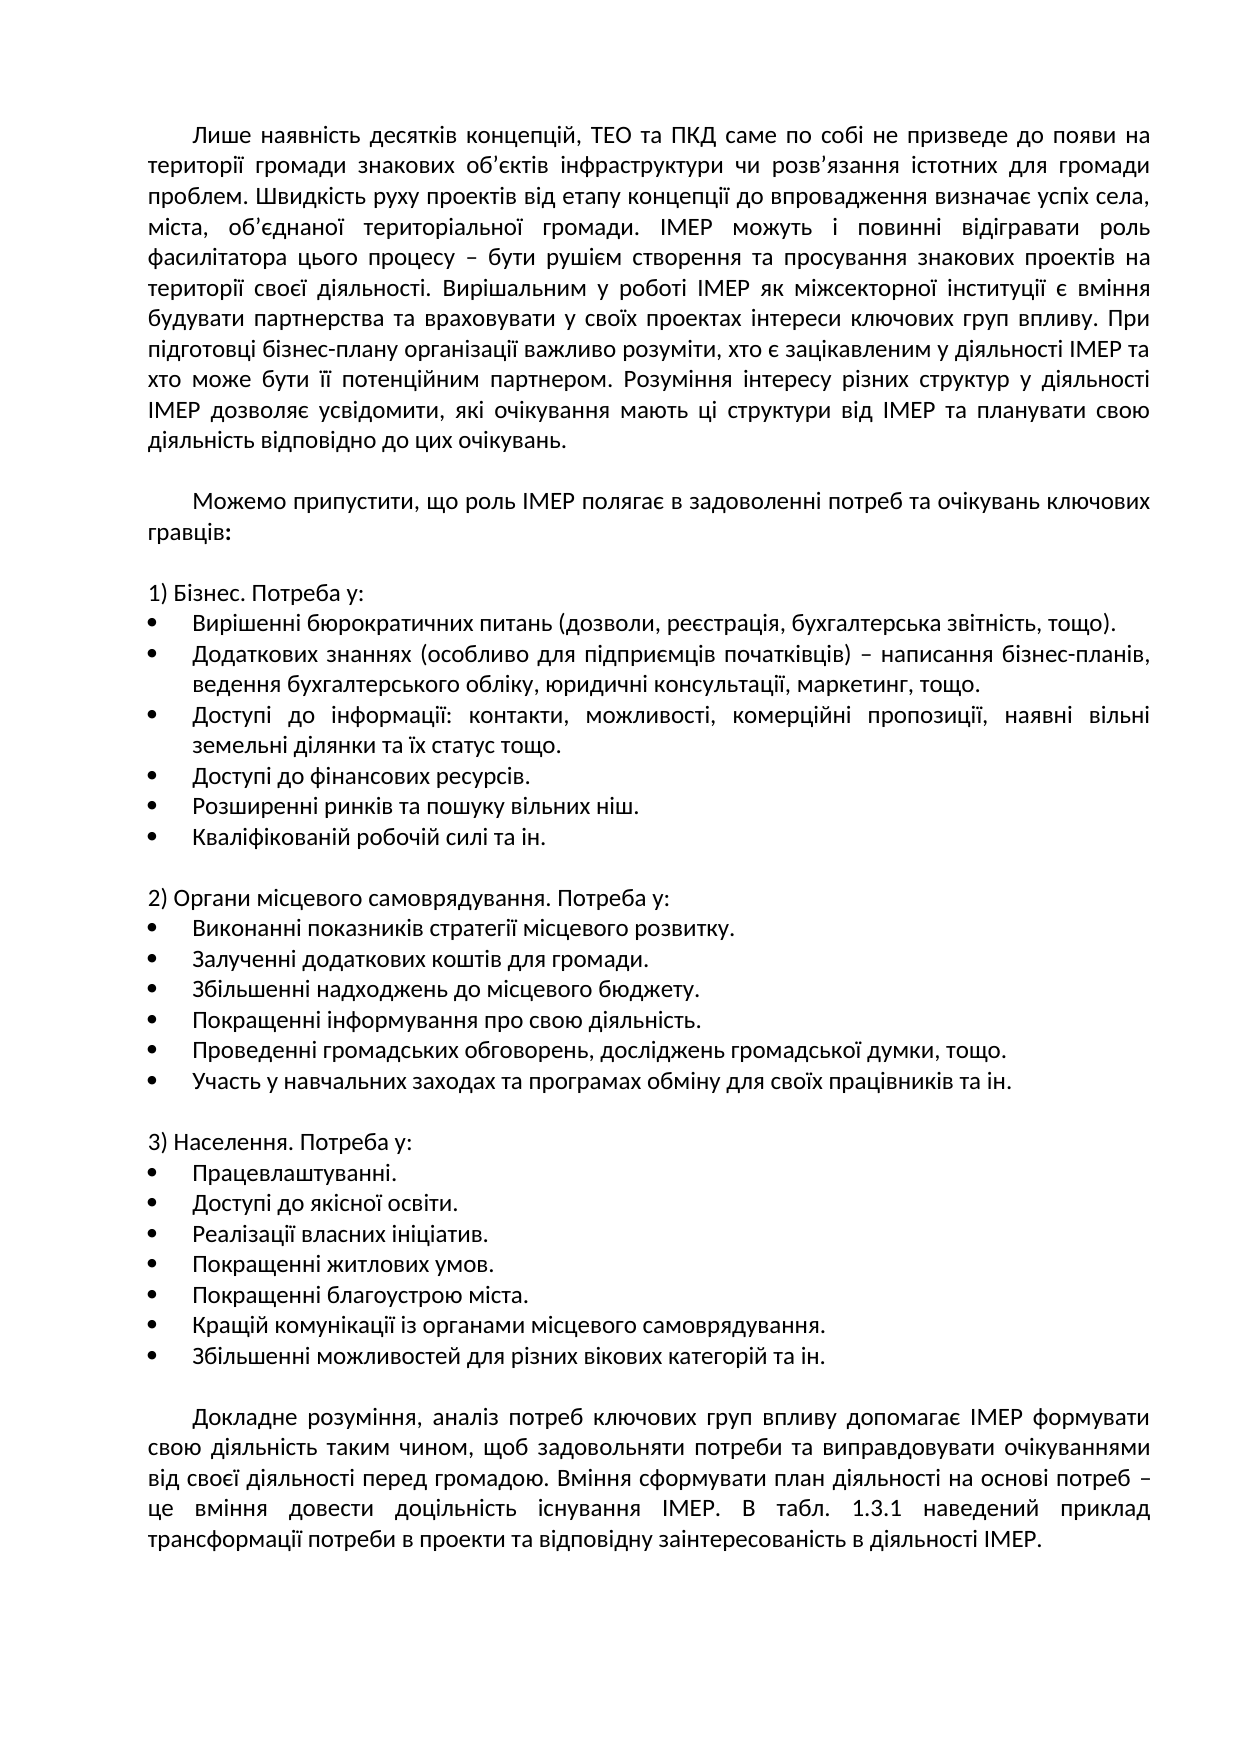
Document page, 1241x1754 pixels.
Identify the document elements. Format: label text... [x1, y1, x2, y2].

list Розширенні ринків та пошуку вільних ніш. [148, 791, 1152, 821]
list Покращенні інформування про свою діяльність. [148, 1004, 1152, 1035]
list Додаткових знаннях (особливо для підприємців початківців) – написання бізнес-планів, ведення бухгалтерського обліку, юридичні консультації, маркетинг, тощо. [148, 638, 1152, 699]
text 1) Бізнес. Потреба у: [148, 577, 1152, 607]
list Доступі до інформації: контакти, можливості, комерційні пропозиції, наявні вільні земельні ділянки та їх статус тощо. [148, 699, 1152, 760]
list Реалізації власних ініціатив. [148, 1218, 1152, 1248]
text 2) Органи місцевого самоврядування. Потреба у: [148, 882, 1152, 913]
list Збільшенні надходжень до місцевого бюджету. [148, 974, 1152, 1004]
list Участь у навчальних заходах та програмах обміну для своїх працівників та ін. [148, 1065, 1152, 1096]
list Працевлаштуванні. [148, 1157, 1152, 1187]
list Доступі до якісної освіти. [148, 1187, 1152, 1218]
text Можемо припустити, що роль ІМЕР полягає в задоволенні потреб та очікувань ключових гравців: [148, 485, 1152, 546]
text Лише наявність десятків концепцій, ТЕО та ПКД саме по собі не призведе до появи на території громади знакових об’єктів інфраструктури чи розв’язання істотних для громади проблем. Швидкість руху проектів від етапу концепції до впровадження визначає успіх села, міста, об’єднаної територіальної громади. ІМЕР можуть і повинні відігравати роль фасилітатора цього процесу – бути рушієм створення та просування знакових проектів на території своєї діяльності. Вирішальним у роботі ІМЕР як міжсекторної інституції є вміння будувати партнерства та враховувати у своїх проектах інтереси ключових груп впливу. При підготовці бізнес-плану організації важливо розуміти, хто є зацікавленим у діяльності ІМЕР та хто може бути її потенційним партнером. Розуміння інтересу різних структур у діяльності ІМЕР дозволяє усвідомити, які очікування мають ці структури від ІМЕР та планувати свою діяльність відповідно до цих очікувань. [148, 119, 1152, 455]
list Збільшенні можливостей для різних вікових категорій та ін. [148, 1340, 1152, 1370]
list Виконанні показників стратегії місцевого розвитку. [148, 913, 1152, 943]
list Проведенні громадських обговорень, досліджень громадської думки, тощо. [148, 1035, 1152, 1065]
text 3) Населення. Потреба у: [148, 1126, 1152, 1157]
list Залученні додаткових коштів для громади. [148, 943, 1152, 974]
list Доступі до фінансових ресурсів. [148, 760, 1152, 791]
list Кращій комунікації із органами місцевого самоврядування. [148, 1309, 1152, 1340]
list Кваліфікованій робочій силі та ін. [148, 821, 1152, 852]
list Вирішенні бюрократичних питань (дозволи, реєстрація, бухгалтерська звітність, тощо). [148, 607, 1152, 638]
list Покращенні благоустрою міста. [148, 1279, 1152, 1309]
list Покращенні житлових умов. [148, 1248, 1152, 1279]
text Докладне розуміння, аналіз потреб ключових груп впливу допомагає ІМЕР формувати свою діяльність таким чином, щоб задовольняти потреби та виправдовувати очікуваннями від своєї діяльності перед громадою. Вміння сформувати план діяльності на основі потреб – це вміння довести доцільність існування ІМЕР. В табл. 1.3.1 наведений приклад трансформації потреби в проекти та відповідну заінтересованість в діяльності ІМЕР. [148, 1401, 1152, 1553]
